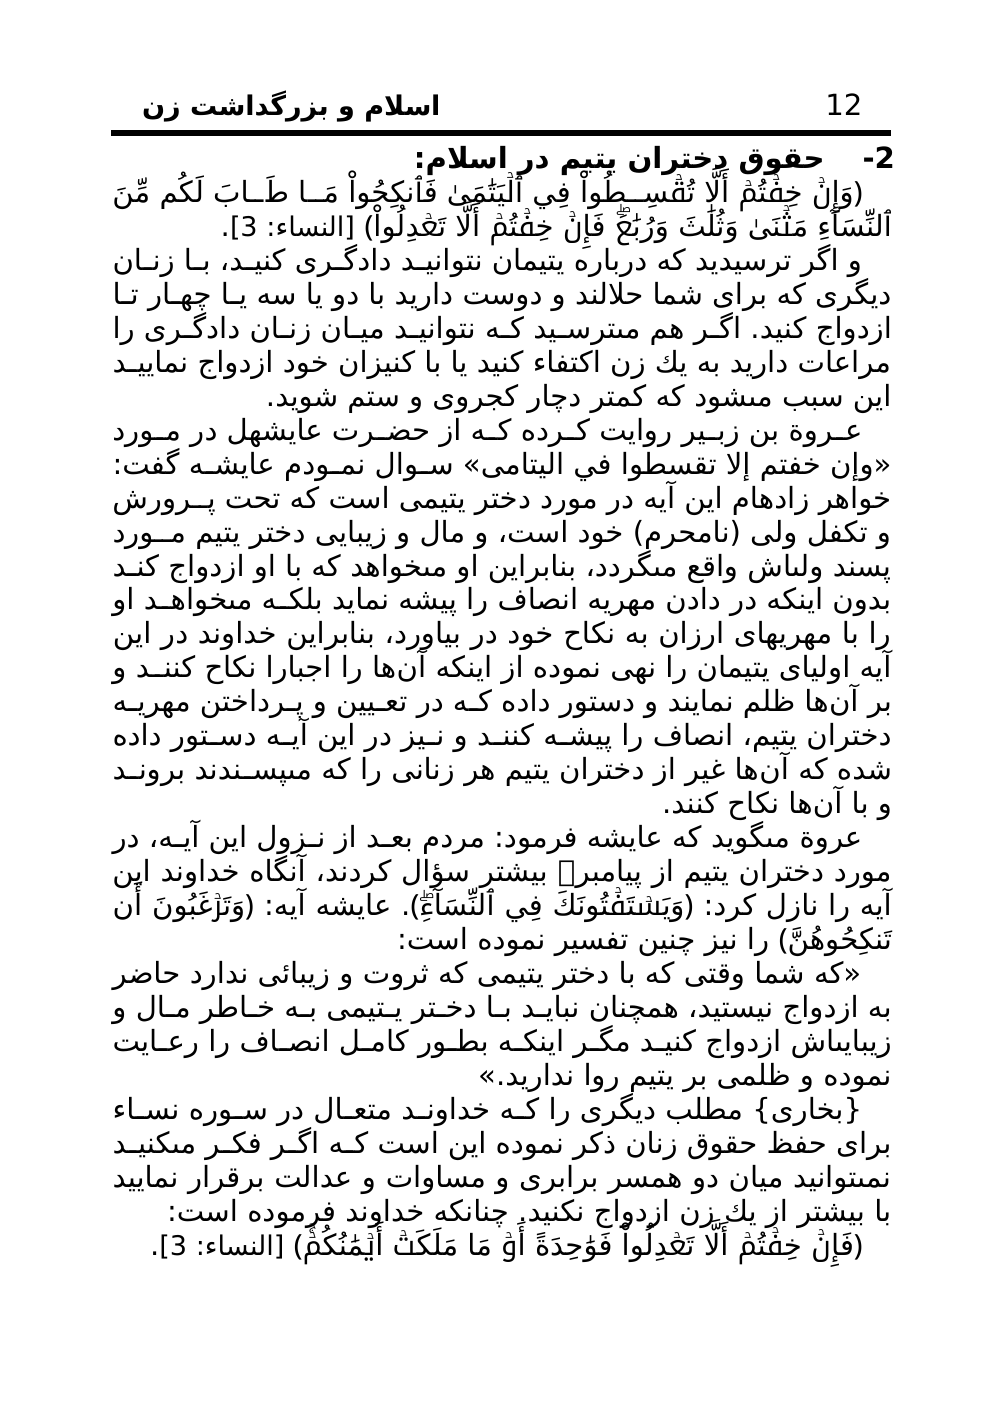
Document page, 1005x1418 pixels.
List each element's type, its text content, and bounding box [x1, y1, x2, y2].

text ﴿وَإِنۡ خِفۡتُمۡ أَلَّا تُقۡسِطُواْ فِي ٱلۡيَتَٰمَىٰ فَٱنكِحُواْ مَا طَابَ لَكُم مِّنَ ٱلنِّسَآءِ مَثۡنَىٰ وَثُلَٰثَ وَرُبَٰعَۖ فَإِنۡ خِفۡتُمۡ أَلَّا تَعۡدِلُواْ﴾ [النساء: 3]. [112, 175, 892, 243]
list حقوق دختران يتيم در اسلام: [112, 141, 862, 175]
text عروة مى‏گويد كه عايشه فرمود: مردم بعد از نزول اين آيه، در مورد دختران يتيم از پيامبر بيشتر سؤال كردند، آنگاه خداوند اين آيه را نازل كرد: ﴿وَيَسۡتَفۡتُونَكَ فِي ٱلنِّسَآءِۖ﴾. عايشه آيه: ﴿وَتَرۡغَبُونَ أَن تَنكِحُوهُنَّ﴾ را نيز چنين تفسير نموده است: [112, 821, 892, 956]
text و اگر ترسيديد كه درباره يتيمان نتوانيد دادگرى كنيد، با زنان ديگرى كه براى شما حلالند و دوست داريد با دو يا سه يا چهار تا ازدواج كنيد. اگر هم مى‏ترسيد كه نتوانيد ميان زنان دادگرى را مراعات داريد به يك زن اكتفاء كنيد يا با كنيزان خود ازدواج نماييد اين سبب مى‏شود كه كمتر دچار كجروى و ستم شويد. [112, 243, 892, 413]
text {بخارى} مطلب ديگرى را كه خداوند متعال در سوره نساء براى حفظ حقوق زنان ذكر نموده اين است كه اگر فكر مى‏كنيد نمى‏توانيد ميان دو همسر برابرى و مساوات و عدالت برقرار نماييد با بيشتر از يك زن ازدواج نكنيد. چنانكه خداوند فرموده است: [112, 1092, 892, 1228]
text ﴿فَإِنۡ خِفۡتُمۡ أَلَّا تَعۡدِلُواْ فَوَٰحِدَةً أَوۡ مَا مَلَكَتۡ أَيۡمَٰنُكُمۡۚ﴾ [النساء: 3]. [112, 1228, 892, 1262]
text «كه شما وقتى كه با دختر يتيمى كه ثروت و زيبائى ندارد حاضر به ازدواج نيستيد، همچنان نبايد با دختر يتيمى به خاطر مال و زيبايى‏اش ازدواج كنيد مگر اينكه بطور كامل انصاف را رعايت نموده و ظلمى بر يتيم روا نداريد.» [112, 956, 892, 1092]
text عروة بن زبير روايت كرده كه از حضرت عايشهل در مورد «وإن خفتم إلا تقسطوا في اليتامى» سوال نمودم عايشه گفت: خواهر زاده‏ام اين آيه در مورد دختر يتيمى است كه تحت پرورش و تكفل ولى (نامحرم) خود است، و مال و زيبايى دختر يتيم مورد پسند ولى‏اش واقع مى‏گردد، بنابراين او مى‏خواهد كه با او ازدواج كند بدون اينكه در دادن مهريه انصاف را پيشه نمايد بلكه مى‏خواهد او را با مهريه‏اى ارزان به نكاح خود در بياورد، بنابراين خداوند در اين آيه اولياى يتيمان را نهى نموده از اينكه آن‌ها را اجبارا نكاح كنند و بر آن‌ها ظلم نمايند و دستور داده كه در تعيين و پرداختن مهريه دختران يتيم، انصاف را پيشه كنند و نيز در اين آيه دستور داده شده كه آن‌ها غير از دختران يتيم هر زنانى را كه مى‏پسندند بروند و با آن‌ها نكاح كنند. [112, 413, 892, 821]
